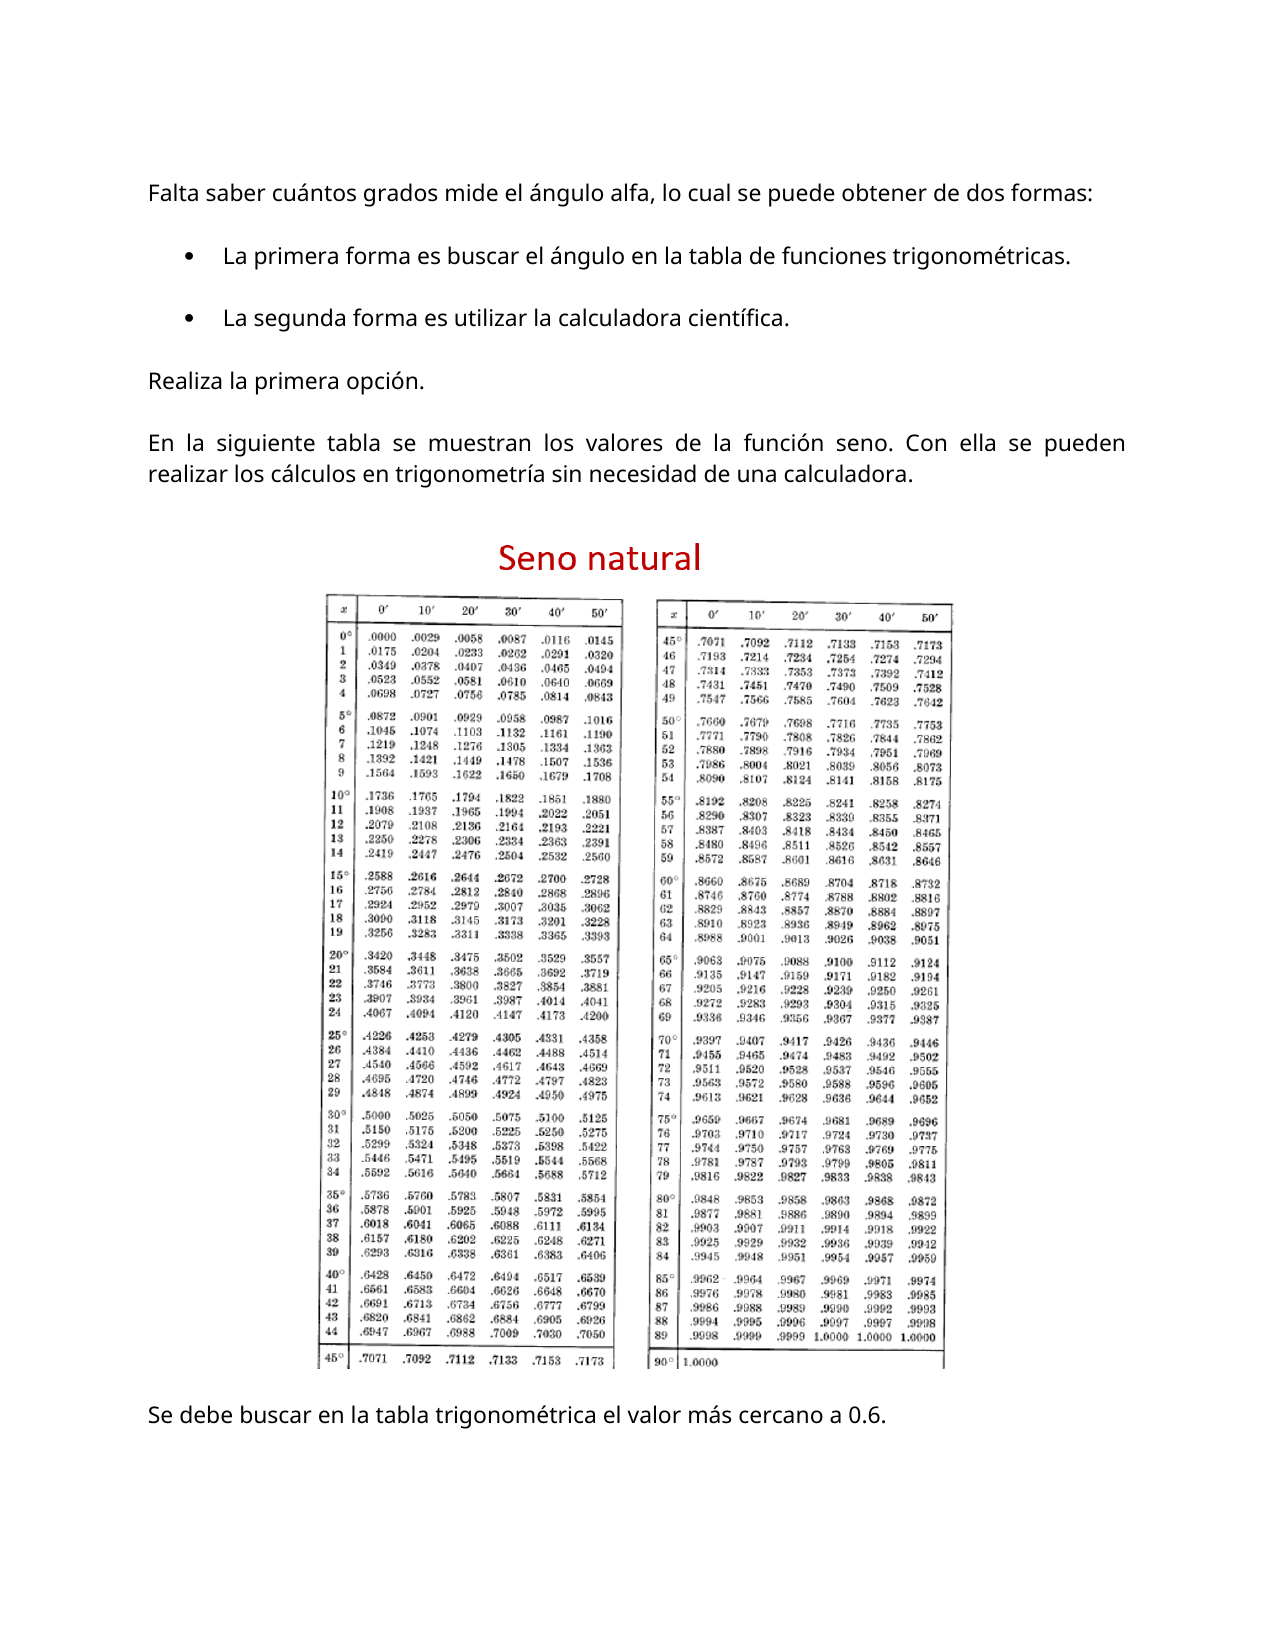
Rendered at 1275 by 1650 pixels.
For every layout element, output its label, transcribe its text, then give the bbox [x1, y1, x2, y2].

picture [317, 521, 958, 1369]
list La segunda forma es utilizar la calculadora científica. [185, 302, 1127, 333]
list La primera forma es buscar el ángulo en la tabla de funciones trigonométricas. [185, 240, 1127, 271]
text Falta saber cuántos grados mide el ángulo alfa, lo cual se puede obtener de dos formas: [148, 177, 1127, 208]
text Se debe buscar en la tabla trigonométrica el valor más cercano a 0.6. [148, 1399, 1127, 1431]
text Realiza la primera opción. [148, 365, 1127, 396]
text En la siguiente tabla se muestran los valores de la función seno. Con ella se pueden realizar los cálculos en trigonometría sin necesidad de una calculadora. [148, 427, 1127, 490]
